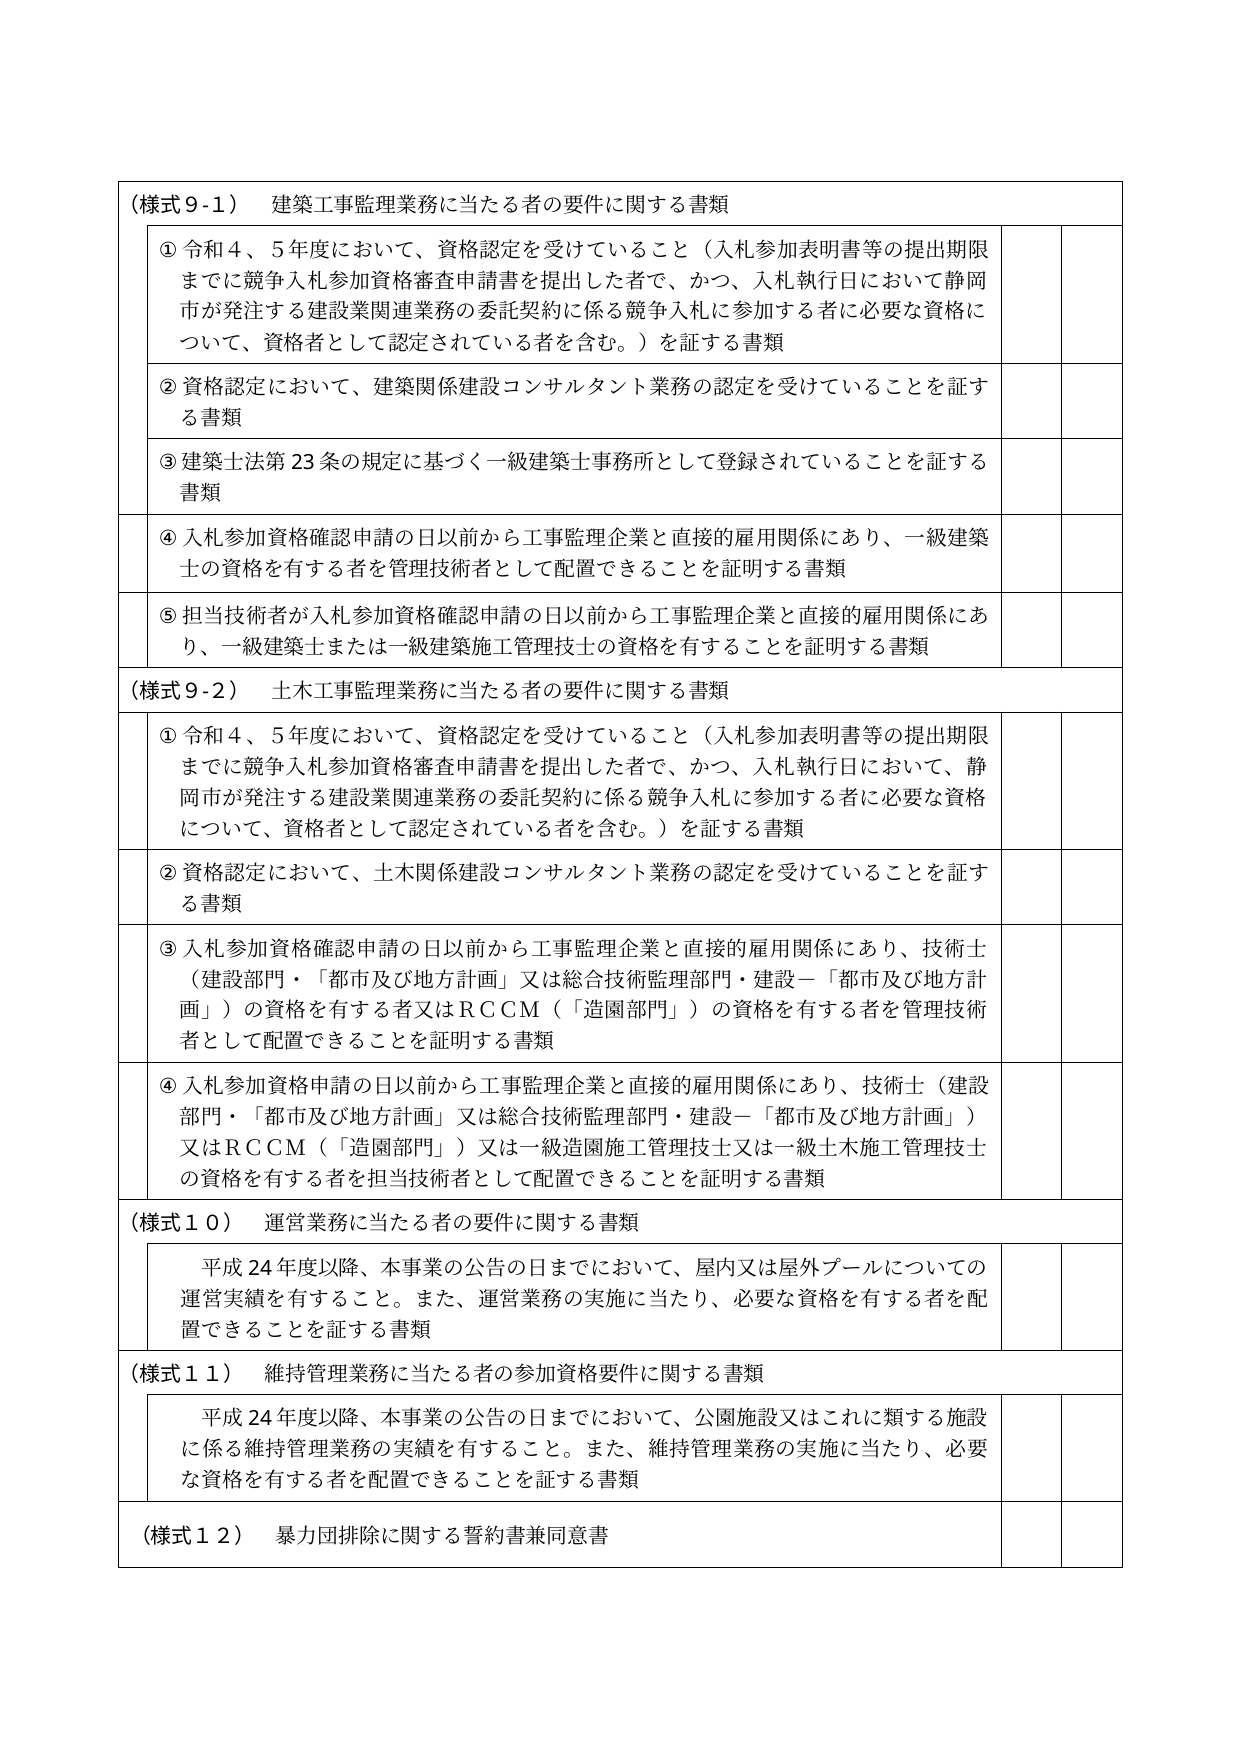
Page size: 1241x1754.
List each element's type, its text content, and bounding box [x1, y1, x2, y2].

table_cell [1062, 1502, 1122, 1567]
table_cell [1002, 1063, 1061, 1199]
table_cell ⑤担当技術者が入札参加資格確認申請の日以前から工事監理企業と直接的雇用関係にあり、一級建築士または一級建築施工管理技士の資格を有することを証明する書類 [148, 593, 1001, 667]
table_cell （様式１２） 暴力団排除に関する誓約書兼同意書 [119, 1502, 1001, 1567]
table_cell ①令和４、５年度において、資格認定を受けていること（入札参加表明書等の提出期限までに競争入札参加資格審査申請書を提出した者で、かつ、入札執行日において、静岡市が発注する建設業関連業務の委託契約に係る競争入札に参加する者に必要な資格について、資格者として認定されている者を含む。）を証する書類 [148, 713, 1001, 849]
table_header （様式９-１） 建築工事監理業務に当たる者の要件に関する書類 [119, 182, 1122, 225]
table_cell [1062, 364, 1122, 438]
table_cell [1062, 439, 1122, 513]
table_cell [1002, 226, 1061, 363]
table_cell [119, 225, 147, 513]
table_cell 平成24年度以降、本事業の公告の日までにおいて、公園施設又はこれに類する施設に係る維持管理業務の実績を有すること。また、維持管理業務の実施に当たり、必要な資格を有する者を配置できることを証する書類 [148, 1395, 1001, 1501]
table_cell [1002, 1502, 1061, 1567]
table_cell [1062, 1244, 1122, 1350]
table_cell [1062, 1063, 1122, 1199]
table_cell [1062, 226, 1122, 363]
table_cell [1062, 925, 1122, 1062]
table_cell [1002, 439, 1061, 513]
table_cell ③入札参加資格確認申請の日以前から工事監理企業と直接的雇用関係にあり、技術士（建設部門・「都市及び地方計画」又は総合技術監理部門・建設－「都市及び地方計画」）の資格を有する者又はＲＣＣＭ（「造園部門」）の資格を有する者を管理技術者として配置できることを証明する書類 [148, 925, 1001, 1062]
table_cell [1002, 515, 1061, 592]
table_cell ④入札参加資格確認申請の日以前から工事監理企業と直接的雇用関係にあり、一級建築士の資格を有する者を管理技術者として配置できることを証明する書類 [148, 515, 1001, 592]
table_cell [1062, 1395, 1122, 1501]
table_cell [119, 1063, 147, 1199]
table_cell [1002, 1395, 1061, 1501]
table_cell [1002, 364, 1061, 438]
table_cell [1002, 713, 1061, 849]
table_cell ②資格認定において、建築関係建設コンサルタント業務の認定を受けていることを証する書類 [148, 364, 1001, 438]
table_cell [1062, 850, 1122, 924]
table_cell ④入札参加資格申請の日以前から工事監理企業と直接的雇用関係にあり、技術士（建設部門・「都市及び地方計画」又は総合技術監理部門・建設－「都市及び地方計画」）又はＲＣＣＭ（「造園部門」）又は一級造園施工管理技士又は一級土木施工管理技士の資格を有する者を担当技術者として配置できることを証明する書類 [148, 1063, 1001, 1199]
table_cell （様式１０） 運営業務に当たる者の要件に関する書類 [119, 1200, 1122, 1243]
table_cell ①令和４、５年度において、資格認定を受けていること（入札参加表明書等の提出期限までに競争入札参加資格審査申請書を提出した者で、かつ、入札執行日において静岡市が発注する建設業関連業務の委託契約に係る競争入札に参加する者に必要な資格について、資格者として認定されている者を含む。）を証する書類 [148, 226, 1001, 363]
table_cell [119, 1394, 147, 1501]
table_cell ②資格認定において、土木関係建設コンサルタント業務の認定を受けていることを証する書類 [148, 850, 1001, 924]
table_cell ③建築士法第23条の規定に基づく一級建築士事務所として登録されていることを証する書類 [148, 439, 1001, 513]
table_cell （様式１１） 維持管理業務に当たる者の参加資格要件に関する書類 [119, 1351, 1122, 1394]
table_cell [119, 850, 147, 924]
table_cell [119, 713, 147, 849]
table_cell （様式９-２） 土木工事監理業務に当たる者の要件に関する書類 [119, 668, 1122, 712]
table_cell [119, 593, 147, 667]
table_cell [1002, 925, 1061, 1062]
table_cell 平成24年度以降、本事業の公告の日までにおいて、屋内又は屋外プールについての運営実績を有すること。また、運営業務の実施に当たり、必要な資格を有する者を配置できることを証する書類 [148, 1244, 1001, 1350]
table_cell [1062, 713, 1122, 849]
table_cell [119, 515, 147, 592]
table_cell [1062, 515, 1122, 592]
table_cell [1002, 850, 1061, 924]
table_cell [1002, 593, 1061, 667]
table_cell [119, 1243, 147, 1350]
table_cell [1002, 1244, 1061, 1350]
table_cell [119, 925, 147, 1062]
table_cell [1062, 593, 1122, 667]
